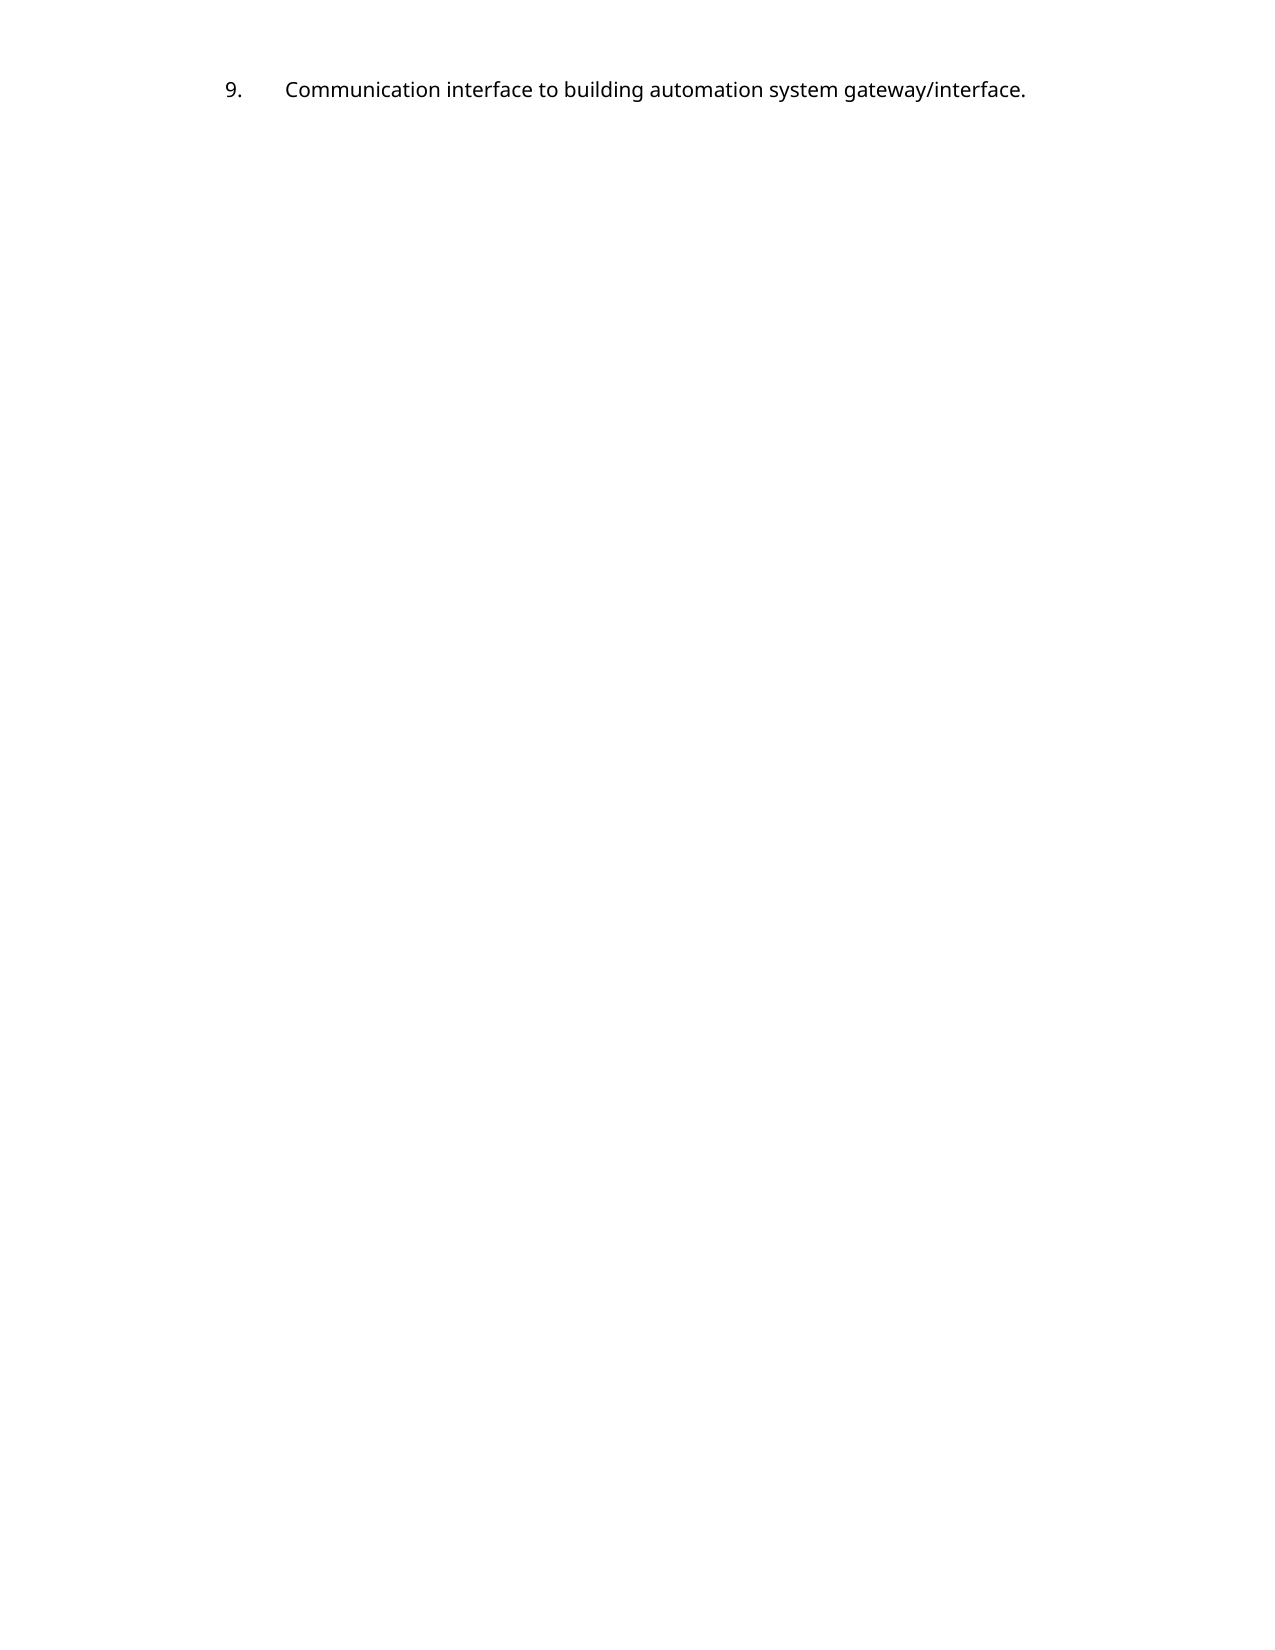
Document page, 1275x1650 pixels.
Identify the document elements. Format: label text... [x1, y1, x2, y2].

list Communication interface to building automation system gateway/interface. [225, 75, 1200, 103]
